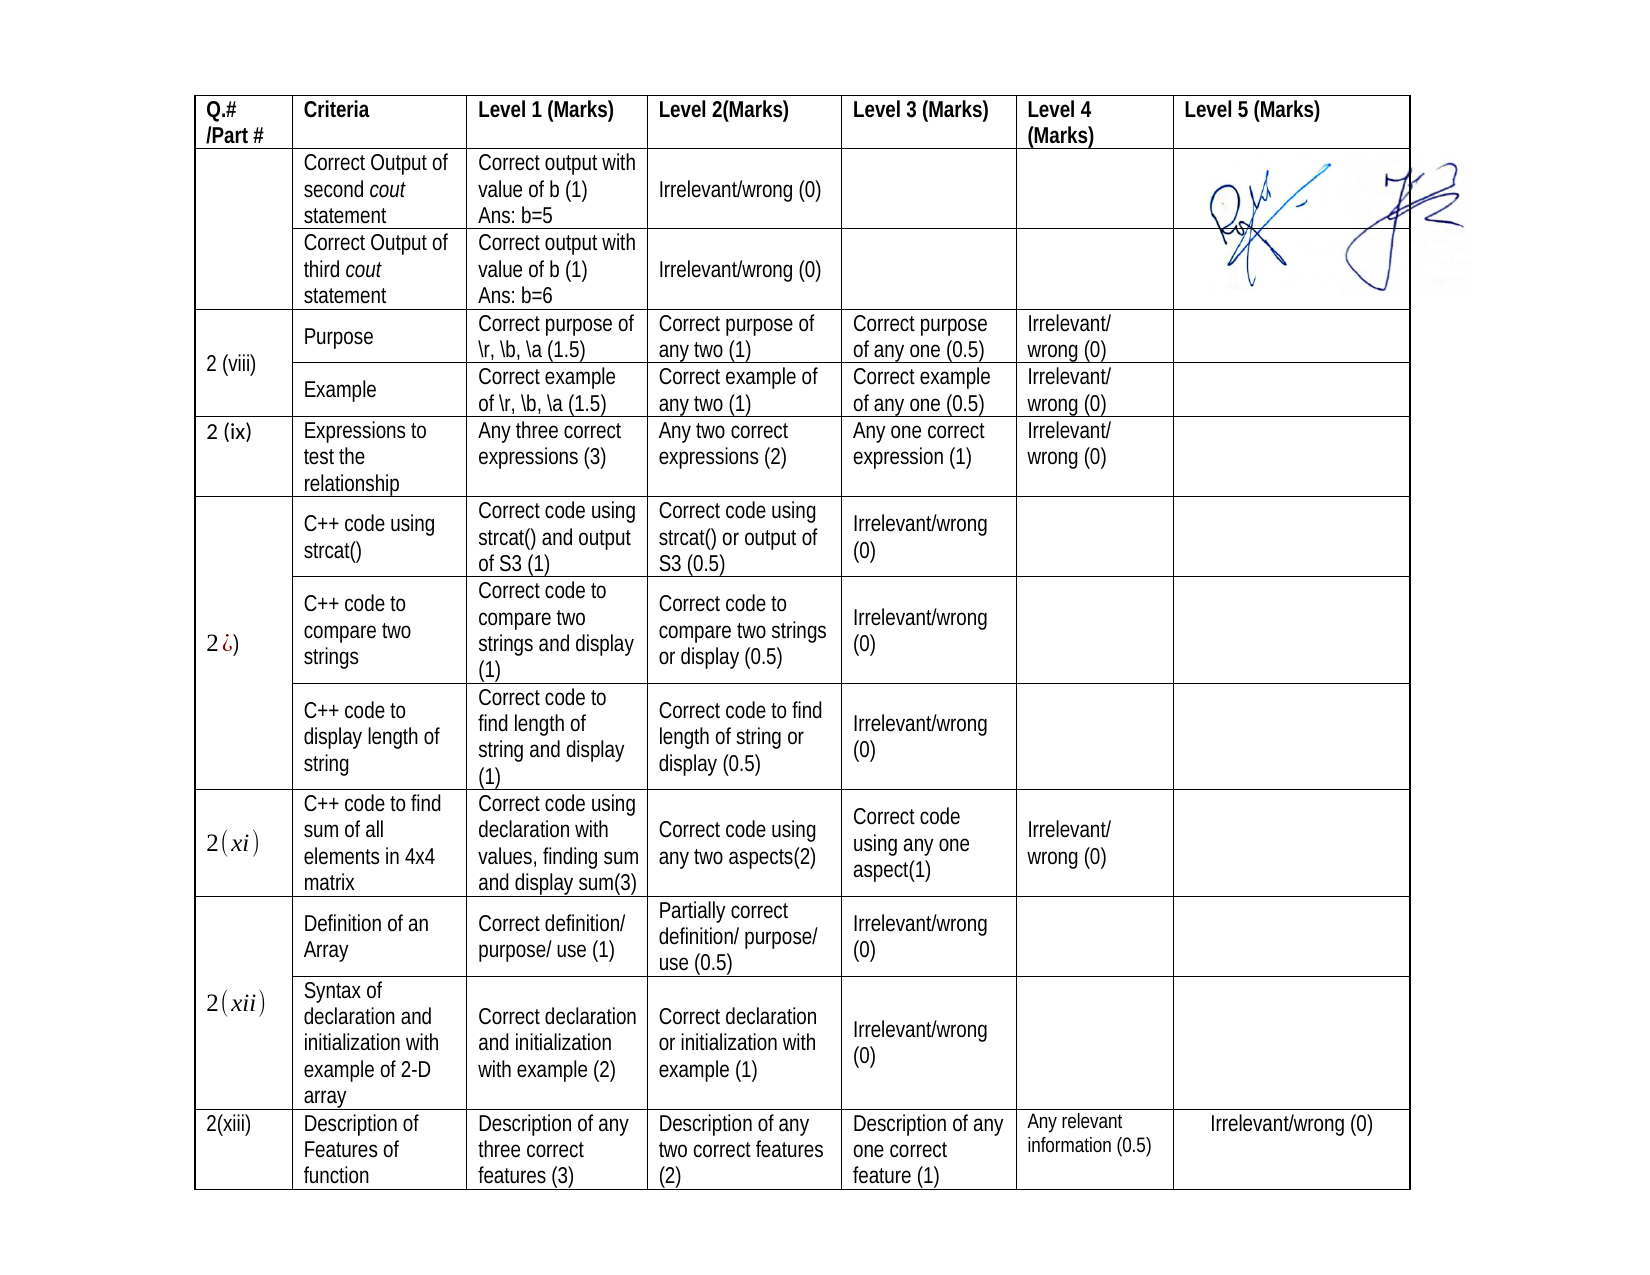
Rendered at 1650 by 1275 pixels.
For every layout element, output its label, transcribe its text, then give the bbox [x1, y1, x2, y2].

table_cell Irrelevant/wrong (0) [842, 497, 1016, 576]
table_cell Irrelevant/wrong (0) [842, 577, 1016, 683]
table_cell [1017, 684, 1173, 789]
table_cell Any two correct expressions (2) [648, 417, 841, 496]
table_cell [1174, 977, 1409, 1108]
table_cell [196, 149, 292, 308]
table_cell C++ code to display length of string [293, 684, 466, 789]
table_cell Correct code using any two aspects(2) [648, 790, 841, 896]
table_cell Correct purpose of any two (1) [648, 310, 841, 362]
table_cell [648, 1110, 841, 1188]
table_cell Correct Output of third cout statement [293, 229, 466, 308]
table_cell Correct declaration or initialization with example (1) [648, 977, 841, 1108]
table_cell Correct code to find length of string or display (0.5) [648, 684, 841, 789]
table_cell [842, 229, 1016, 308]
table_cell [1174, 684, 1409, 789]
table_cell Irrelevant/wrong (0) [648, 149, 841, 228]
table_cell Irrelevant/wrong (0) [1174, 1110, 1409, 1188]
table_cell [1174, 577, 1409, 683]
table_cell Irrelevant/wrong (0) [1017, 790, 1173, 896]
table_cell 2 (viii) [196, 310, 292, 416]
table_cell C++ code to find sum of all elements in 4x4 matrix [293, 790, 466, 896]
table_cell Irrelevant/wrong (0) [648, 229, 841, 308]
table_cell 2 (ix) [196, 417, 292, 496]
table_cell [1017, 977, 1173, 1108]
table_cell C++ code using strcat() [293, 497, 466, 576]
table_cell Correct output with value of b (1) Ans: b=6 [467, 229, 647, 308]
table_cell C++ code to compare two strings [293, 577, 466, 683]
table_cell Example [293, 363, 466, 416]
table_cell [842, 1110, 1016, 1188]
table_cell Correct Output of second cout statement [293, 149, 466, 228]
table_cell Expressions to test the relationship [293, 417, 466, 496]
table_cell ) [196, 497, 292, 789]
table_cell Correct purpose of any one (0.5) [842, 310, 1016, 362]
table_cell [196, 897, 292, 1108]
table_cell Correct code using strcat() and output of S3 (1) [467, 497, 647, 576]
table_cell Irrelevant/wrong (0) [1017, 310, 1173, 362]
table_cell Correct code using strcat() or output of S3 (0.5) [648, 497, 841, 576]
table_cell Correct code to compare two strings or display (0.5) [648, 577, 841, 683]
table_cell Correct code using declaration with values, finding sum and display sum(3) [467, 790, 647, 896]
table_cell Correct example of any one (0.5) [842, 363, 1016, 416]
table_cell Irrelevant/wrong (0) [842, 977, 1016, 1108]
table_cell [1017, 229, 1173, 308]
table_cell Correct code using any one aspect(1) [842, 790, 1016, 896]
table_cell [1174, 417, 1409, 496]
table_cell Correct example of \r, \b, \a (1.5) [467, 363, 647, 416]
table_header Level 4 (Marks) [1017, 96, 1173, 148]
table_cell [1174, 149, 1409, 228]
table_header Level 2(Marks) [648, 96, 841, 148]
table_cell Irrelevant/wrong (0) [1017, 363, 1173, 416]
table_cell Correct declaration and initialization with example (2) [467, 977, 647, 1108]
table_cell Any three correct expressions (3) [467, 417, 647, 496]
table_cell Correct purpose of \r, \b, \a (1.5) [467, 310, 647, 362]
table_cell Correct definition/ purpose/ use (1) [467, 897, 647, 976]
table_cell [1174, 497, 1409, 576]
table_cell [196, 790, 292, 896]
table_header Level 3 (Marks) [842, 96, 1016, 148]
table_cell Correct example of any two (1) [648, 363, 841, 416]
table_cell Correct code to compare two strings and display (1) [467, 577, 647, 683]
table_cell 2(xiii) [196, 1110, 292, 1188]
table_cell Irrelevant/wrong (0) [842, 684, 1016, 789]
table_cell [1017, 497, 1173, 576]
table_cell Syntax of declaration and initialization with example of 2-D array [293, 977, 466, 1108]
table_cell Correct code to find length of string and display (1) [467, 684, 647, 789]
table_cell Irrelevant/wrong (0) [842, 897, 1016, 976]
table_header Criteria [293, 96, 466, 148]
table_cell [1017, 897, 1173, 976]
table_cell [1174, 229, 1409, 308]
table_cell [1017, 577, 1173, 683]
table_cell [1174, 310, 1409, 362]
table_cell [1174, 363, 1409, 416]
table_cell [1174, 790, 1409, 896]
table_cell [842, 149, 1016, 228]
table_cell Purpose [293, 310, 466, 362]
table_cell [1017, 149, 1173, 228]
table_cell [1174, 897, 1409, 976]
picture [1411, 149, 1474, 295]
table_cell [467, 1110, 647, 1188]
table_cell Partially correct definition/ purpose/ use (0.5) [648, 897, 841, 976]
table_header Q.# /Part # [196, 96, 292, 148]
table_cell Any one correct expression (1) [842, 417, 1016, 496]
table_cell Irrelevant/wrong (0) [1017, 417, 1173, 496]
table_cell Any relevant information (0.5) [1017, 1110, 1173, 1188]
table_cell Definition of an Array [293, 897, 466, 976]
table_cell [293, 1110, 466, 1188]
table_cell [467, 149, 647, 228]
table_header Level 1 (Marks) [467, 96, 647, 148]
table_header Level 5 (Marks) [1174, 96, 1409, 148]
